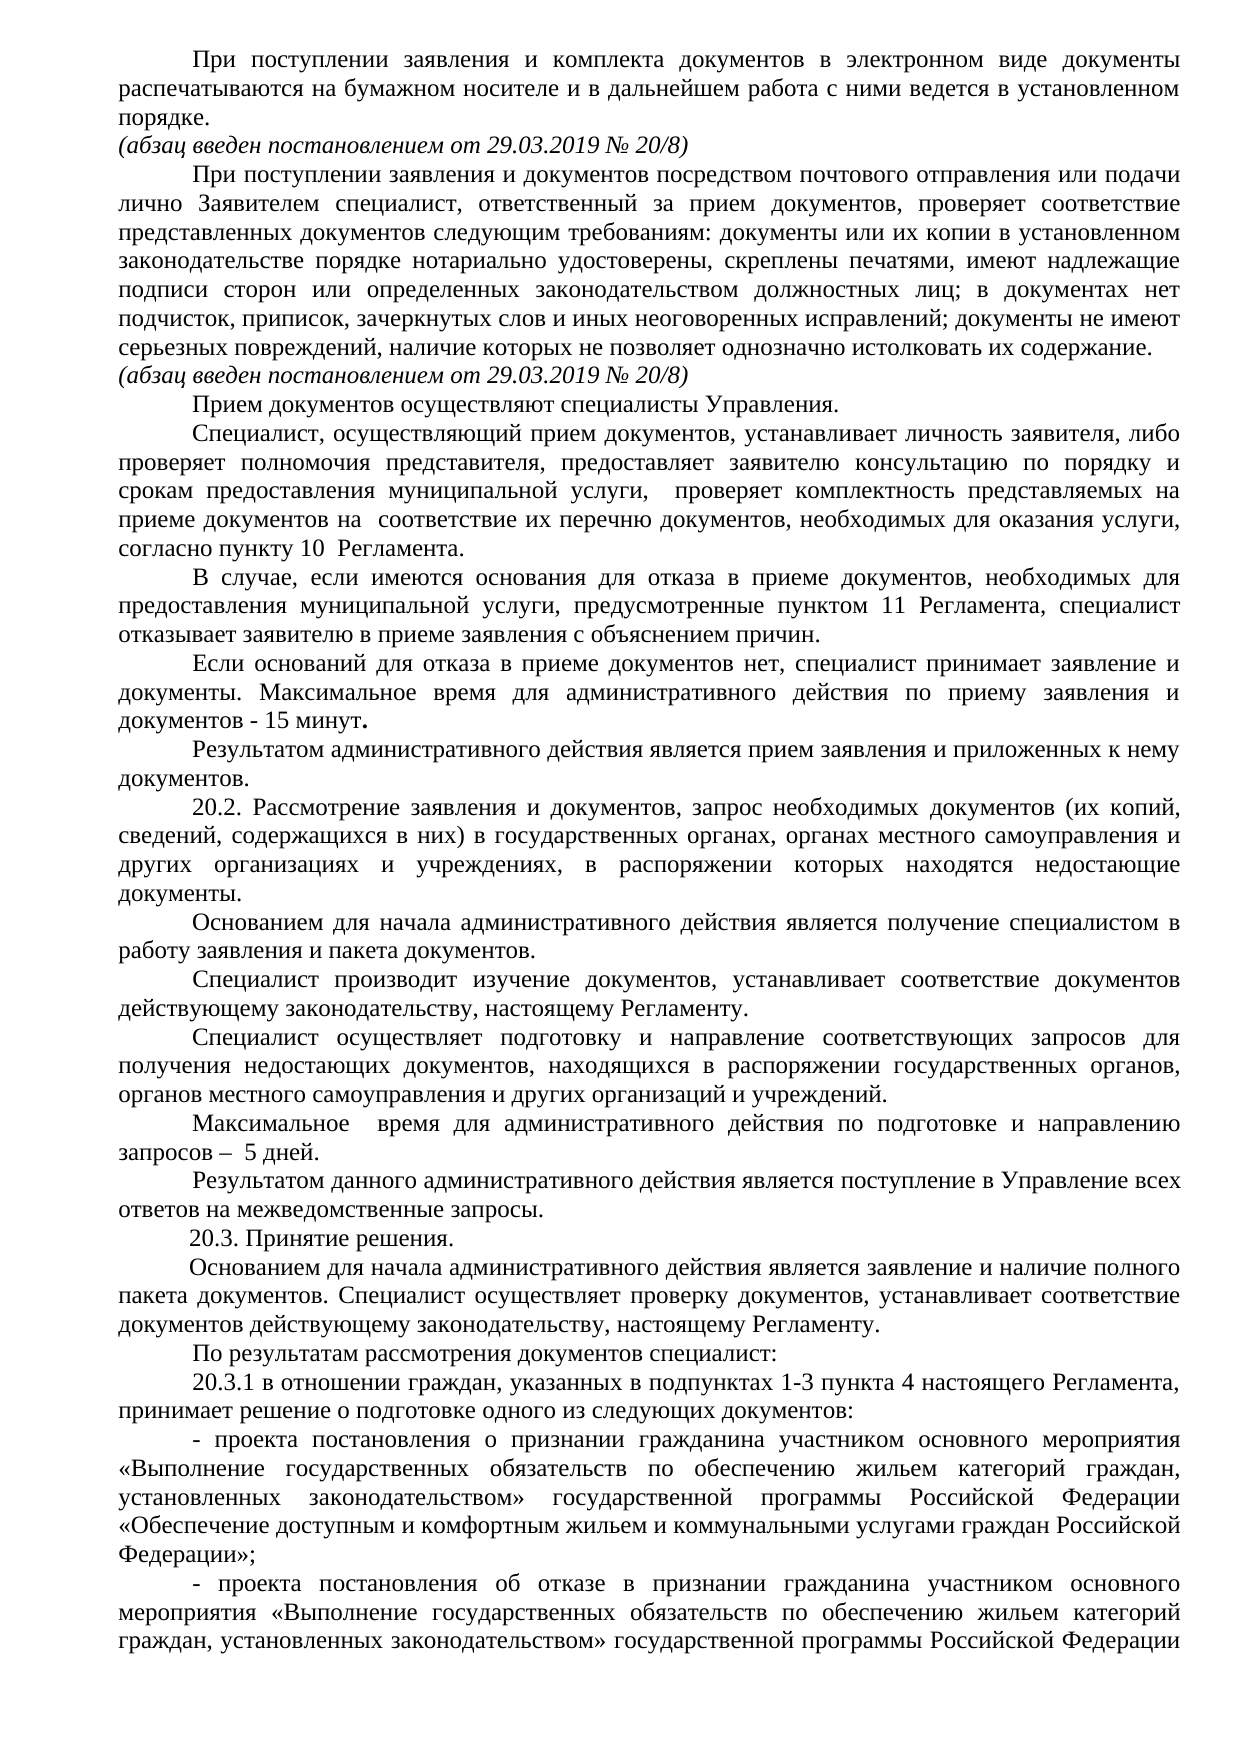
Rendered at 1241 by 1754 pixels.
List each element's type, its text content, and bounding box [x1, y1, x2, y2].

text При поступлении заявления и документов посредством почтового отправления или подачи лично Заявителем специалист, ответственный за прием документов, проверяет соответствие представленных документов следующим требованиям: документы или их копии в установленном законодательстве порядке нотариально удостоверены, скреплены печатями, имеют надлежащие подписи сторон или определенных законодательством должностных лиц; в документах нет подчисток, приписок, зачеркнутых слов и иных неоговоренных исправлений; документы не имеют серьезных повреждений, наличие которых не позволяет однозначно истолковать их содержание. [118, 159, 1181, 361]
text - проекта постановления о признании гражданина участником основного мероприятия «Выполнение государственных обязательств по обеспечению жильем категорий граждан, установленных законодательством» государственной программы Российской Федерации «Обеспечение доступным и комфортным жильем и коммунальными услугами граждан Российской Федерации»; [118, 1424, 1181, 1568]
text Специалист, осуществляющий прием документов, устанавливает личность заявителя, либо проверяет полномочия представителя, предоставляет заявителю консультацию по порядку и срокам предоставления муниципальной услуги, проверяет комплектность представляемых на приеме документов на соответствие их перечню документов, необходимых для оказания услуги, согласно пункту 10 Регламента. [118, 418, 1181, 562]
text 20.2. Рассмотрение заявления и документов, запрос необходимых документов (их копий, сведений, содержащихся в них) в государственных органах, органах местного самоуправления и других организациях и учреждениях, в распоряжении которых находятся недостающие документы. [118, 792, 1181, 907]
text Специалист осуществляет подготовку и направление соответствующих запросов для получения недостающих документов, находящихся в распоряжении государственных органов, органов местного самоуправления и других организаций и учреждений. [118, 1022, 1181, 1108]
text Прием документов осуществляют специалисты Управления. [118, 389, 1181, 418]
text В случае, если имеются основания для отказа в приеме документов, необходимых для предоставления муниципальной услуги, предусмотренные пунктом 11 Регламента, специалист отказывает заявителю в приеме заявления с объяснением причин. [118, 562, 1181, 648]
text Специалист производит изучение документов, устанавливает соответствие документов действующему законодательству, настоящему Регламенту. [118, 964, 1181, 1022]
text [118, 1568, 1181, 1654]
text При поступлении заявления и комплекта документов в электронном виде документы распечатываются на бумажном носителе и в дальнейшем работа с ними ведется в установленном порядке. [118, 44, 1181, 131]
text 20.3. Принятие решения. [118, 1223, 1181, 1252]
text Максимальное время для административного действия по подготовке и направлению запросов – 5 дней. [118, 1108, 1181, 1166]
text (абзац введен постановлением от 29.03.2019 № 20/8) [118, 361, 1181, 389]
text Если оснований для отказа в приеме документов нет, специалист принимает заявление и документы. Максимальное время для административного действия по приему заявления и документов - 15 минут. [118, 648, 1181, 734]
text По результатам рассмотрения документов специалист: [118, 1338, 1181, 1367]
text Основанием для начала административного действия является получение специалистом в работу заявления и пакета документов. [118, 907, 1181, 964]
text Основанием для начала административного действия является заявление и наличие полного пакета документов. Специалист осуществляет проверку документов, устанавливает соответствие документов действующему законодательству, настоящему Регламенту. [118, 1252, 1181, 1338]
text Результатом данного административного действия является поступление в Управление всех ответов на межведомственные запросы. [118, 1166, 1181, 1223]
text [118, 131, 1181, 159]
text Результатом административного действия является прием заявления и приложенных к нему документов. [118, 734, 1181, 792]
text 20.3.1 в отношении граждан, указанных в подпунктах 1-3 пункта 4 настоящего Регламента, принимает решение о подготовке одного из следующих документов: [118, 1367, 1181, 1424]
